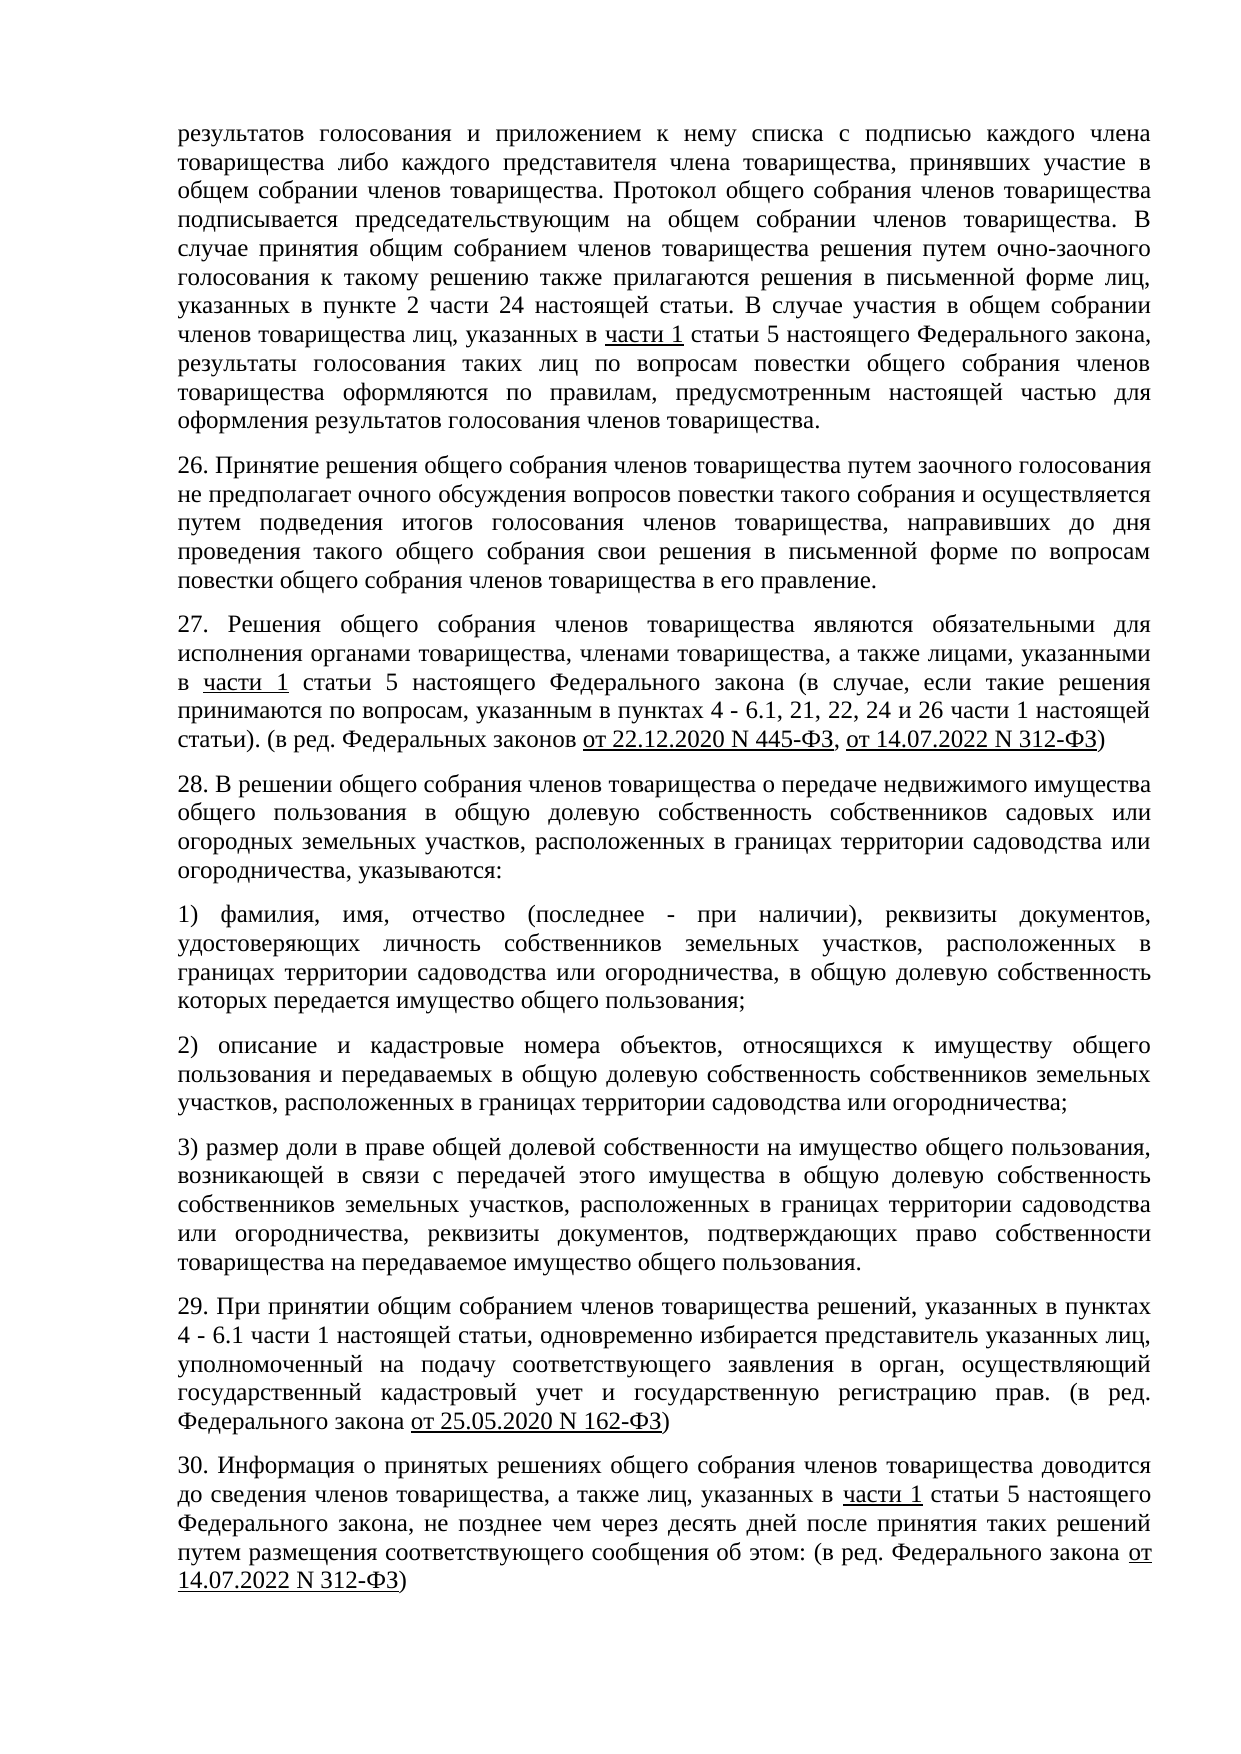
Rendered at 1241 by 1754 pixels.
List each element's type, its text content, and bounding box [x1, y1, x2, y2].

text 30. Информация о принятых решениях общего собрания членов товарищества доводится до сведения членов товарищества, а также лиц, указанных в части 1 статьи 5 настоящего Федерального закона, не позднее чем через десять дней после принятия таких решений путем размещения соответствующего сообщения об этом: (в ред. Федерального закона от 14.07.2022 N 312-ФЗ) [177, 1451, 1152, 1594]
text 28. В решении общего собрания членов товарищества о передаче недвижимого имущества общего пользования в общую долевую собственность собственников садовых или огородных земельных участков, расположенных в границах территории садоводства или огородничества, указываются: [177, 769, 1152, 884]
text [177, 118, 1152, 434]
text 29. При принятии общим собранием членов товарищества решений, указанных в пунктах 4 - 6.1 части 1 настоящей статьи, одновременно избирается представитель указанных лиц, уполномоченный на подачу соответствующего заявления в орган, осуществляющий государственный кадастровый учет и государственную регистрацию прав. (в ред. Федерального закона от 25.05.2020 N 162-ФЗ) [177, 1291, 1152, 1435]
text 26. Принятие решения общего собрания членов товарищества путем заочного голосования не предполагает очного обсуждения вопросов повестки такого собрания и осуществляется путем подведения итогов голосования членов товарищества, направивших до дня проведения такого общего собрания свои решения в письменной форме по вопросам повестки общего собрания членов товарищества в его правление. [177, 450, 1152, 594]
text 3) размер доли в праве общей долевой собственности на имущество общего пользования, возникающей в связи с передачей этого имущества в общую долевую собственность собственников земельных участков, расположенных в границах территории садоводства или огородничества, реквизиты документов, подтверждающих право собственности товарищества на передаваемое имущество общего пользования. [177, 1132, 1152, 1276]
text 2) описание и кадастровые номера объектов, относящихся к имуществу общего пользования и передаваемых в общую долевую собственность собственников земельных участков, расположенных в границах территории садоводства или огородничества; [177, 1030, 1152, 1116]
text 27. Решения общего собрания членов товарищества являются обязательными для исполнения органами товарищества, членами товарищества, а также лицами, указанными в части 1 статьи 5 настоящего Федерального закона (в случае, если такие решения принимаются по вопросам, указанным в пунктах 4 - 6.1, 21, 22, 24 и 26 части 1 настоящей статьи). (в ред. Федеральных законов от 22.12.2020 N 445-ФЗ, от 14.07.2022 N 312-ФЗ) [177, 609, 1152, 753]
text 1) фамилия, имя, отчество (последнее - при наличии), реквизиты документов, удостоверяющих личность собственников земельных участков, расположенных в границах территории садоводства или огородничества, в общую долевую собственность которых передается имущество общего пользования; [177, 899, 1152, 1014]
